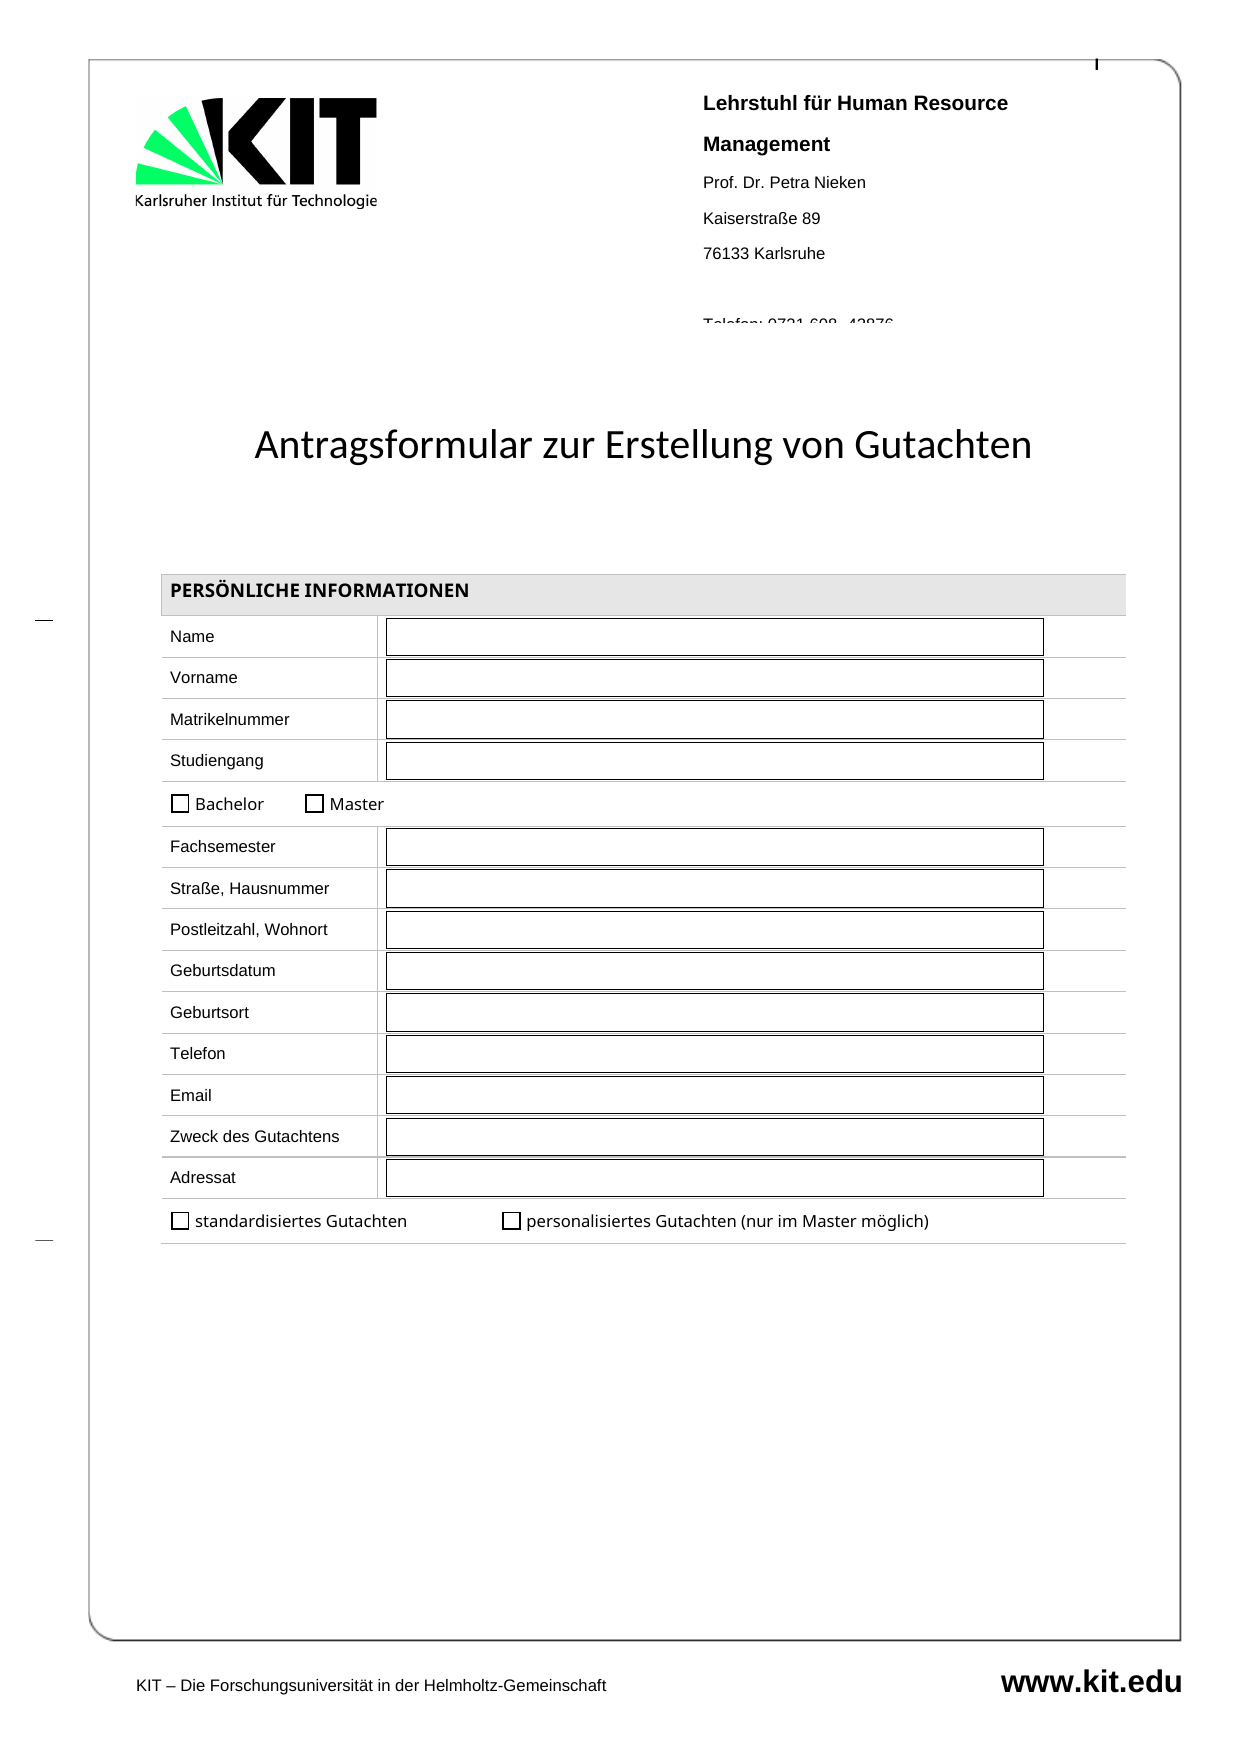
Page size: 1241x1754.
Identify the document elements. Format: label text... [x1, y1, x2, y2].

table_cell [378, 658, 1126, 698]
table_cell [378, 951, 1126, 991]
text Antragsformular zur Erstellung von Gutachten [136, 418, 1152, 469]
table_cell Name [161, 616, 377, 657]
table_cell [378, 1075, 1126, 1115]
table_cell Studiengang [161, 739, 377, 781]
table_cell [378, 827, 1126, 867]
table_cell [378, 1034, 1126, 1074]
picture [88, 59, 1183, 1643]
table_cell Vorname [161, 657, 377, 698]
table_cell [378, 699, 1126, 739]
table_cell [161, 1198, 1126, 1243]
table_cell Adressat [161, 1156, 377, 1198]
table_header Persönliche Informationen [162, 575, 1126, 615]
table_cell [378, 1158, 1126, 1198]
table_cell [378, 740, 1126, 781]
table_cell Email [161, 1074, 377, 1115]
table_cell Straße, Hausnummer [161, 867, 377, 908]
table_cell Postleitzahl, Wohnort [161, 908, 377, 950]
table_cell [378, 868, 1126, 908]
table_cell Zweck des Gutachtens [161, 1115, 377, 1156]
table_cell Geburtsdatum [161, 950, 377, 991]
table_cell [378, 616, 1126, 657]
table_cell [378, 1116, 1126, 1156]
table_cell [378, 909, 1126, 950]
table_cell [378, 992, 1126, 1032]
table_cell Fachsemester [161, 826, 377, 867]
table_cell Matrikelnummer [161, 698, 377, 739]
table_cell [161, 781, 1126, 826]
table_cell Telefon [161, 1033, 377, 1074]
table_cell Geburtsort [161, 991, 377, 1032]
